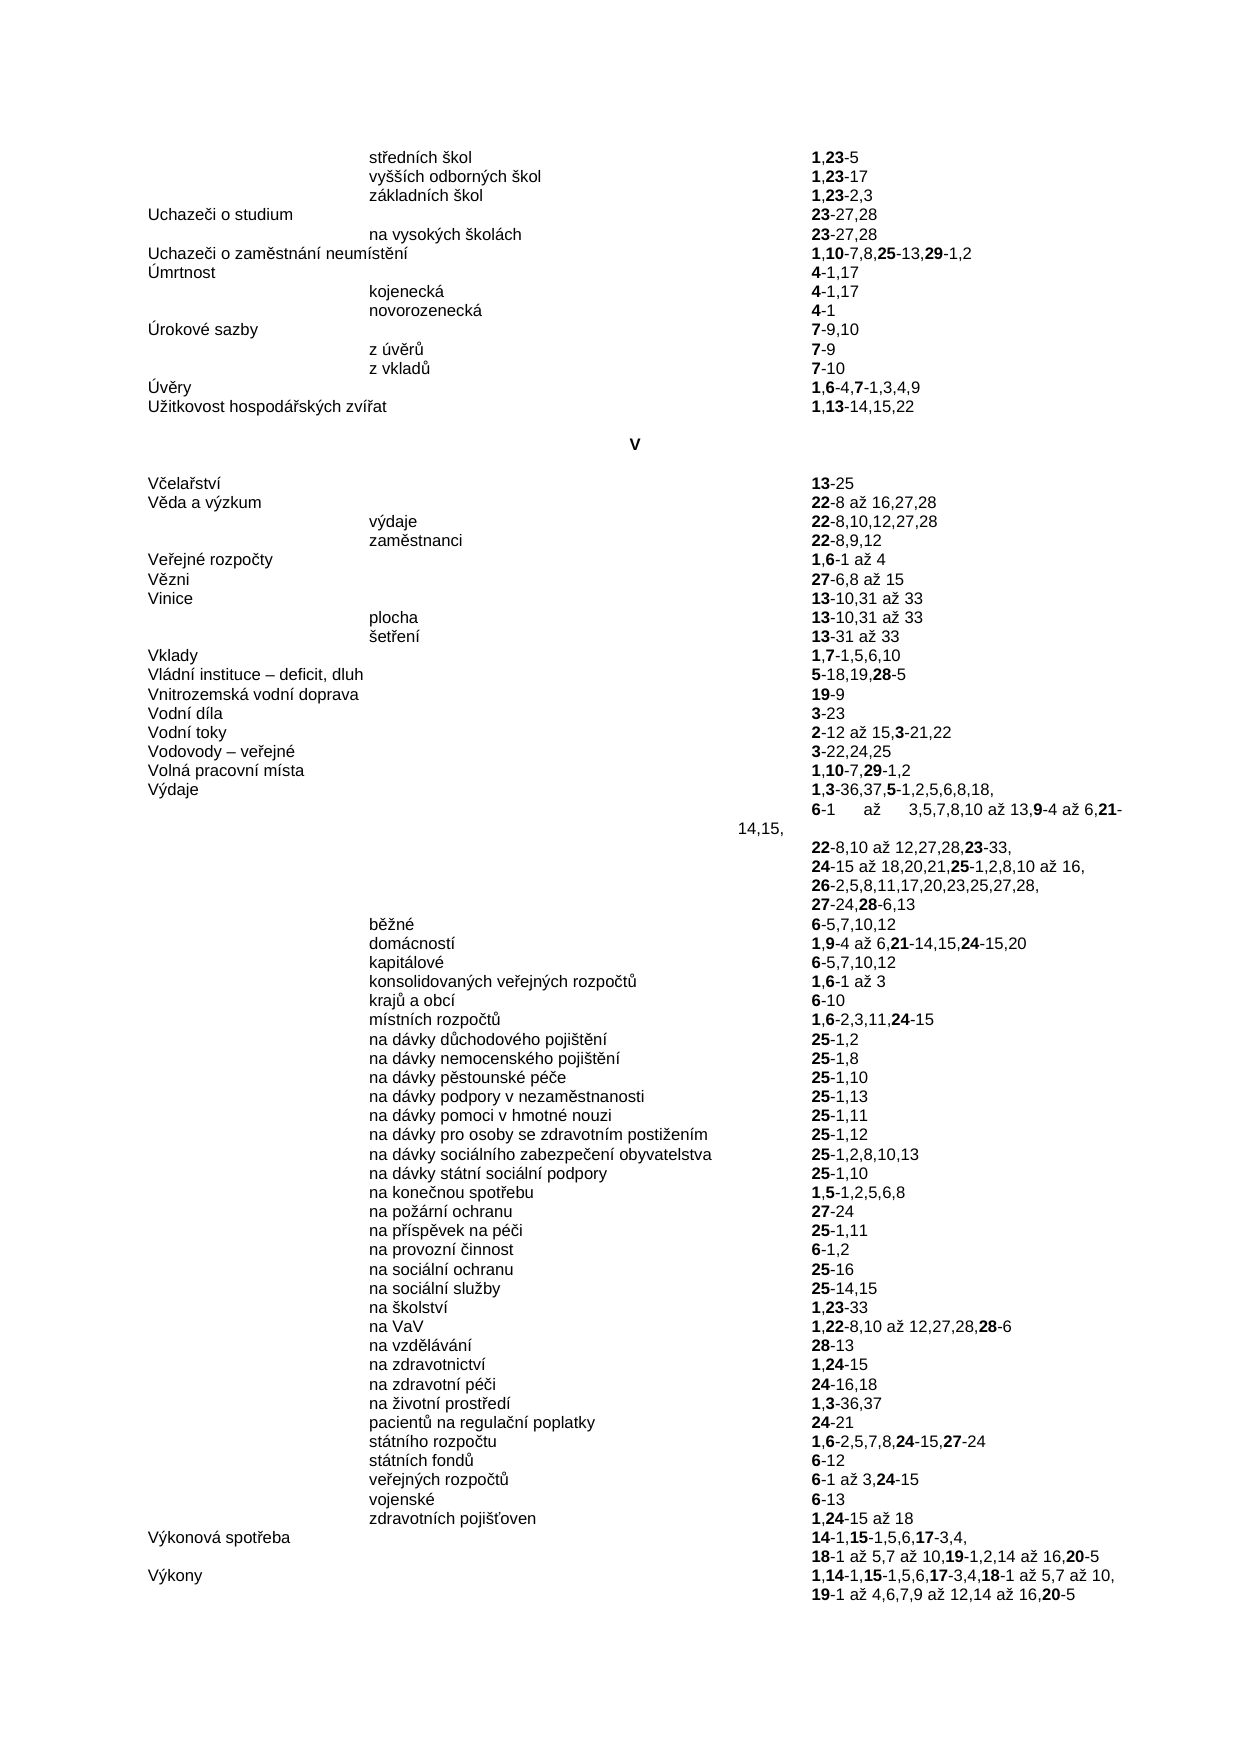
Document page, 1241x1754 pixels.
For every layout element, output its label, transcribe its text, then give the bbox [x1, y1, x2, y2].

text 22-8,10 až 12,27,28,23-33, [738, 838, 1122, 857]
text na požární ochranu 27-24 [295, 1202, 1122, 1221]
text na dávky sociálního zabezpečení obyvatelstva 25-1,2,8,10,13 [295, 1144, 1122, 1163]
text vojenské 6-13 [295, 1489, 1122, 1508]
text V [148, 435, 1122, 454]
text vyšších odborných škol 1,23-17 [295, 167, 1122, 186]
text Uchazeči o studium 23-27,28 [148, 205, 1122, 224]
text Vězni 27-6,8 až 15 [148, 569, 1122, 588]
text konsolidovaných veřejných rozpočtů 1,6-1 až 3 [295, 972, 1122, 991]
text Úrokové sazby 7-9,10 [148, 320, 1122, 339]
text státních fondů 6-12 [295, 1451, 1122, 1470]
text na dávky pomoci v hmotné nouzi 25-1,11 [295, 1106, 1122, 1125]
text 24-15 až 18,20,21,25-1,2,8,10 až 16, [738, 857, 1122, 876]
text na konečnou spotřebu 1,5-1,2,5,6,8 [295, 1183, 1122, 1202]
text na dávky pěstounské péče 25-1,10 [295, 1068, 1122, 1087]
text veřejných rozpočtů 6-1 až 3,24-15 [295, 1470, 1122, 1489]
text zaměstnanci 22-8,9,12 [148, 531, 1122, 550]
text Vinice 13-10,31 až 33 [148, 588, 1122, 608]
text šetření 13-31 až 33 [148, 627, 1122, 646]
text Vklady 1,7-1,5,6,10 [148, 646, 1122, 665]
text z úvěrů 7-9 [295, 339, 1122, 358]
text pacientů na regulační poplatky 24-21 [295, 1413, 1122, 1432]
text na dávky státní sociální podpory 25-1,10 [295, 1163, 1122, 1183]
text na dávky nemocenského pojištění 25-1,8 [295, 1048, 1122, 1068]
text Vodovody – veřejné 3-22,24,25 [148, 742, 1122, 761]
text kojenecká 4-1,17 [148, 282, 1122, 301]
text státního rozpočtu 1,6-2,5,7,8,24-15,27-24 [295, 1432, 1122, 1451]
text plocha 13-10,31 až 33 [148, 608, 1122, 627]
text na zdravotnictví 1,24-15 [295, 1355, 1122, 1374]
text Úmrtnost 4-1,17 [148, 263, 1122, 282]
text na dávky podpory v nezaměstnanosti 25-1,13 [295, 1087, 1122, 1106]
text základních škol 1,23-2,3 [295, 186, 1122, 205]
text Věda a výzkum 22-8 až 16,27,28 [148, 493, 1122, 512]
text 27-24,28-6,13 [738, 895, 1122, 914]
text na příspěvek na péči 25-1,11 [295, 1221, 1122, 1240]
text 6-1 až 3,5,7,8,10 až 13,9-4 až 6,21-14,15, [738, 799, 1122, 838]
text Výkony 1,14-1,15-1,5,6,17-3,4,18-1 až 5,7 až 10, [148, 1566, 1122, 1585]
text běžné 6-5,7,10,12 [295, 914, 1122, 933]
text Vodní toky 2-12 až 15,3-21,22 [148, 723, 1122, 742]
text Uchazeči o zaměstnání neumístění 1,10-7,8,25-13,29-1,2 [148, 243, 1122, 263]
text Veřejné rozpočty 1,6-1 až 4 [148, 550, 1122, 569]
text novorozenecká 4-1 [295, 301, 1122, 320]
text na školství 1,23-33 [295, 1298, 1122, 1317]
text z vkladů 7-10 [295, 358, 1122, 378]
text zdravotních pojišťoven 1,24-15 až 18 [295, 1508, 1122, 1528]
text na dávky pro osoby se zdravotním postižením 25-1,12 [295, 1125, 1122, 1144]
text domácností 1,9-4 až 6,21-14,15,24-15,20 [295, 933, 1122, 953]
text Užitkovost hospodářských zvířat 1,13-14,15,22 [148, 397, 1122, 416]
text na sociální služby 25-14,15 [295, 1278, 1122, 1298]
text Výdaje 1,3-36,37,5-1,2,5,6,8,18, [148, 780, 1122, 799]
text Úvěry 1,6-4,7-1,3,4,9 [148, 378, 1122, 397]
text na dávky důchodového pojištění 25-1,2 [295, 1029, 1122, 1048]
text na provozní činnost 6-1,2 [295, 1240, 1122, 1259]
text středních škol 1,23-5 [295, 148, 1122, 167]
text Vládní instituce – deficit, dluh 5-18,19,28-5 [148, 665, 1122, 684]
text 19-1 až 4,6,7,9 až 12,14 až 16,20-5 [738, 1585, 1122, 1604]
text 26-2,5,8,11,17,20,23,25,27,28, [738, 876, 1122, 895]
text krajů a obcí 6-10 [295, 991, 1122, 1010]
text na vysokých školách 23-27,28 [295, 224, 1122, 243]
text na vzdělávání 28-13 [295, 1336, 1122, 1355]
text na zdravotní péči 24-16,18 [295, 1374, 1122, 1393]
text místních rozpočtů 1,6-2,3,11,24-15 [295, 1010, 1122, 1029]
text na VaV 1,22-8,10 až 12,27,28,28-6 [295, 1317, 1122, 1336]
text Vodní díla 3-23 [148, 703, 1122, 723]
text na životní prostředí 1,3-36,37 [295, 1393, 1122, 1413]
text kapitálové 6-5,7,10,12 [295, 953, 1122, 972]
text Volná pracovní místa 1,10-7,29-1,2 [148, 761, 1122, 780]
text Výkonová spotřeba 14-1,15-1,5,6,17-3,4, [148, 1528, 1122, 1547]
text Vnitrozemská vodní doprava 19-9 [148, 684, 1122, 703]
text Včelařství 13-25 [148, 473, 1122, 493]
text 18-1 až 5,7 až 10,19-1,2,14 až 16,20-5 [738, 1547, 1122, 1566]
text výdaje 22-8,10,12,27,28 [148, 512, 1122, 531]
text na sociální ochranu 25-16 [295, 1259, 1122, 1278]
